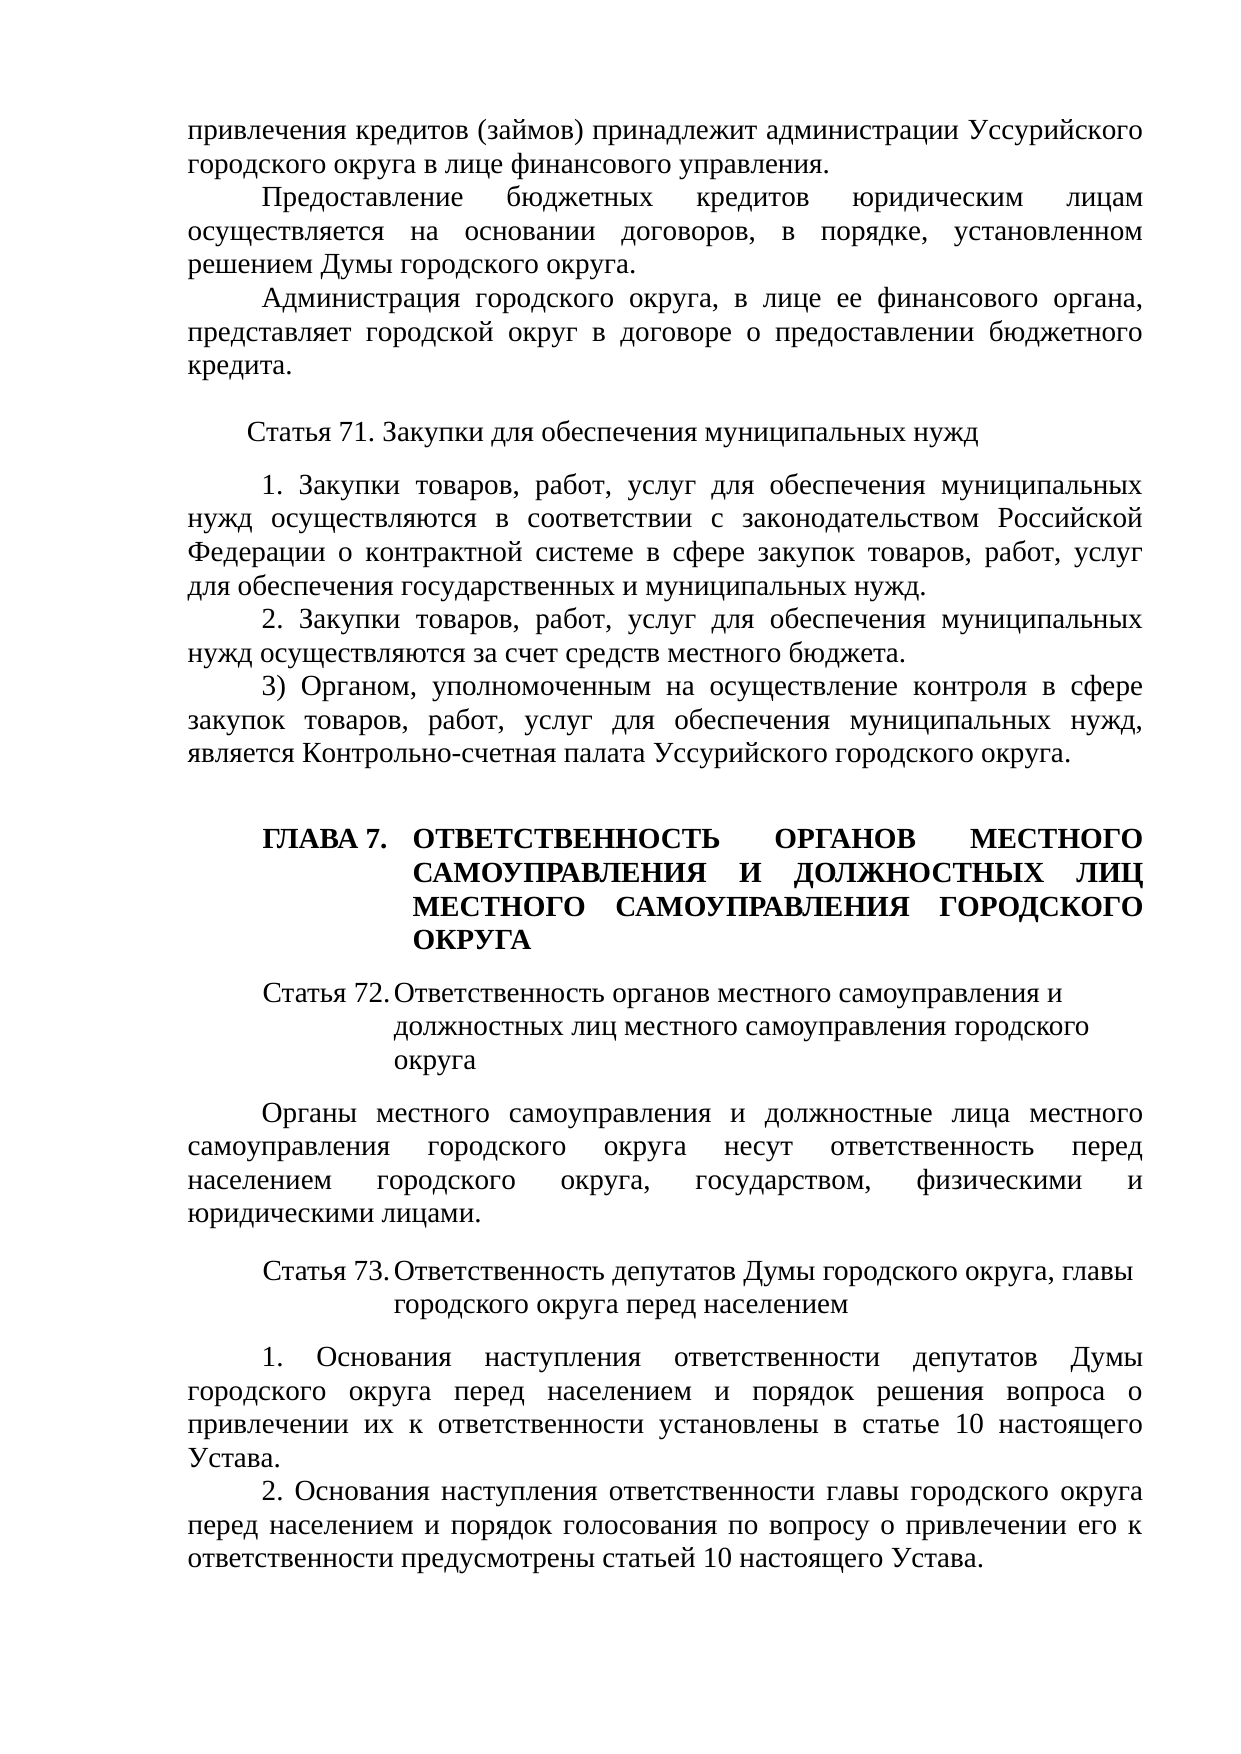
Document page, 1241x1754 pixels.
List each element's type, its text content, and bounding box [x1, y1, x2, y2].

text Статья 71. Закупки для обеспечения муниципальных нужд [187, 414, 1144, 448]
text 2. Закупки товаров, работ, услуг для обеспечения муниципальных нужд осуществляются за счет средств местного бюджета. [187, 601, 1144, 668]
text 1. Закупки товаров, работ, услуг для обеспечения муниципальных нужд осуществляются в соответствии с законодательством Российской Федерации о контрактной системе в сфере закупок товаров, работ, услуг для обеспечения государственных и муниципальных нужд. [187, 467, 1144, 601]
subtitle ГЛАВА 7. ОТВЕТСТВЕННОСТЬ ОРГАНОВ МЕСТНОГО САМОУПРАВЛЕНИЯ И ДОЛЖНОСТНЫХ ЛИЦ МЕСТНОГО САМОУПРАВЛЕНИЯ ГОРОДСКОГО ОКРУГА [262, 822, 1144, 956]
text 2. Основания наступления ответственности главы городского округа перед населением и порядок голосования по вопросу о привлечении его к ответственности предусмотрены статьей 10 настоящего Устава. [187, 1473, 1144, 1574]
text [187, 112, 1144, 179]
text Администрация городского округа, в лице ее финансового органа, представляет городской округ в договоре о предоставлении бюджетного кредита. [187, 280, 1144, 381]
text 1. Основания наступления ответственности депутатов Думы городского округа перед населением и порядок решения вопроса о привлечении их к ответственности установлены в статье 10 настоящего Устава. [187, 1339, 1144, 1473]
subtitle Статья 72. Ответственность органов местного самоуправления и должностных лиц местного самоуправления городского округа [262, 975, 1144, 1076]
text 3) Органом, уполномоченным на осуществление контроля в сфере закупок товаров, работ, услуг для обеспечения муниципальных нужд, является Контрольно-счетная палата Уссурийского городского округа. [187, 668, 1144, 769]
text Органы местного самоуправления и должностные лица местного самоуправления городского округа несут ответственность перед населением городского округа, государством, физическими и юридическими лицами. [187, 1095, 1144, 1229]
subtitle Статья 73. Ответственность депутатов Думы городского округа, главы городского округа перед населением [262, 1253, 1144, 1320]
text Предоставление бюджетных кредитов юридическим лицам осуществляется на основании договоров, в порядке, установленном решением Думы городского округа. [187, 179, 1144, 280]
